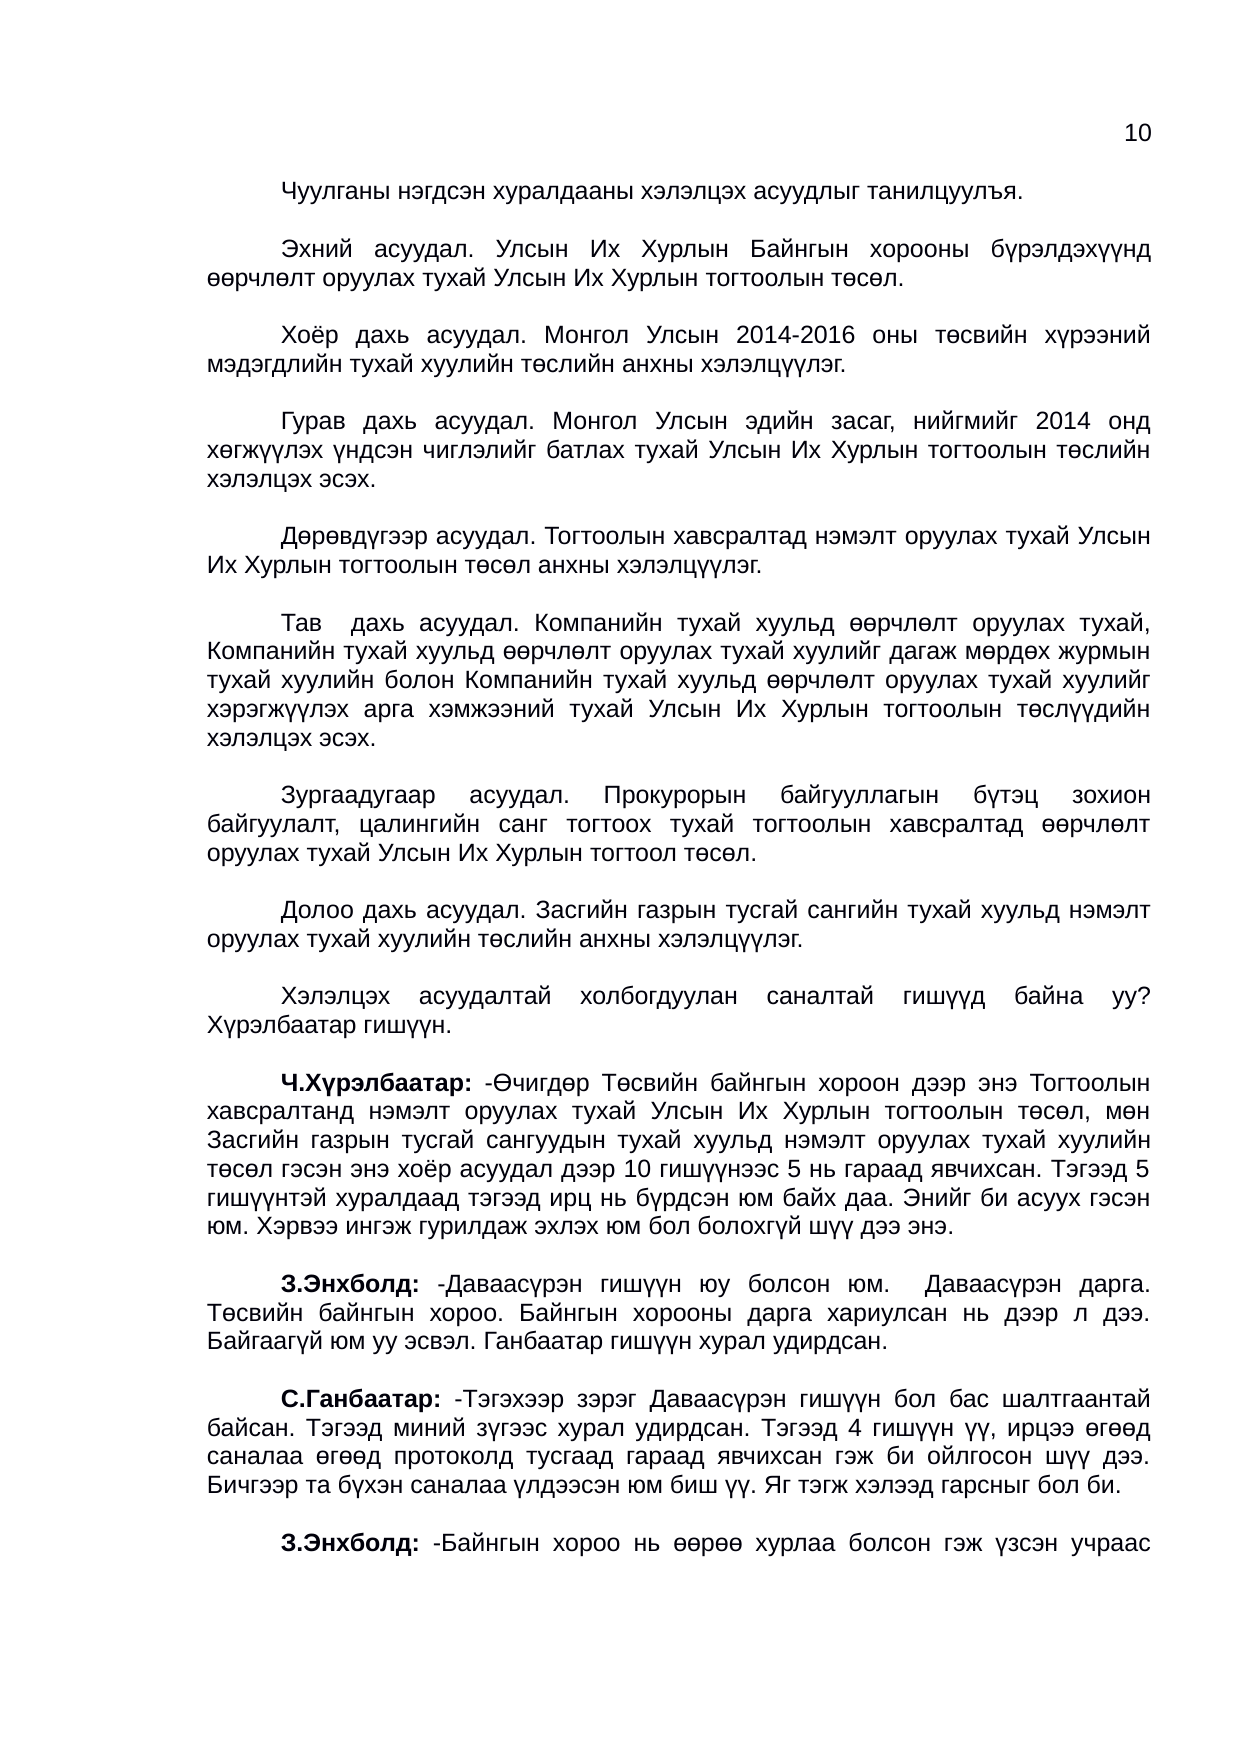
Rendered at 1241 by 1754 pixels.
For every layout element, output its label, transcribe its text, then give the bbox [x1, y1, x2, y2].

text Долоо дахь асуудал. Засгийн газрын тусгай сангийн тухай хуульд нэмэлт оруулах тухай хуулийн төслийн анхны хэлэлцүүлэг. [207, 895, 1152, 953]
text Эхний асуудал. Улсын Их Хурлын Байнгын хорооны бүрэлдэхүүнд өөрчлөлт оруулах тухай Улсын Их Хурлын тогтоолын төсөл. [207, 234, 1152, 291]
text Дөрөвдүгээр асуудал. Тогтоолын хавсралтад нэмэлт оруулах тухай Улсын Их Хурлын тогтоолын төсөл анхны хэлэлцүүлэг. [207, 521, 1152, 579]
text С.Ганбаатар: -Тэгэхээр зэрэг Даваасүрэн гишүүн бол бас шалтгаантай байсан. Тэгээд миний зүгээс хурал удирдсан. Тэгээд 4 гишүүн үү, ирцээ өгөөд саналаа өгөөд протоколд тусгаад гараад явчихсан гэж би ойлгосон шүү дээ. Бичгээр та бүхэн саналаа үлдээсэн юм биш үү. Яг тэгж хэлээд гарсныг бол би. [207, 1384, 1152, 1499]
text Чуулганы нэгдсэн хуралдааны хэлэлцэх асуудлыг танилцуулъя. [207, 176, 1152, 205]
text З.Энхболд: -Даваасүрэн гишүүн юу болсон юм. Даваасүрэн дарга. Төсвийн байнгын хороо. Байнгын хорооны дарга хариулсан нь дээр л дээ. Байгаагүй юм уу эсвэл. Ганбаатар гишүүн хурал удирдсан. [207, 1269, 1152, 1355]
text Хэлэлцэх асуудалтай холбогдуулан саналтай гишүүд байна уу? Хүрэлбаатар гишүүн. [207, 981, 1152, 1039]
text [207, 1528, 1152, 1556]
text Ч.Хүрэлбаатар: -Өчигдөр Төсвийн байнгын хороон дээр энэ Тогтоолын хавсралтанд нэмэлт оруулах тухай Улсын Их Хурлын тогтоолын төсөл, мөн Засгийн газрын тусгай сангуудын тухай хуульд нэмэлт оруулах тухай хуулийн төсөл гэсэн энэ хоёр асуудал дээр 10 гишүүнээс 5 нь гараад явчихсан. Тэгээд 5 гишүүнтэй хуралдаад тэгээд ирц нь бүрдсэн юм байх даа. Энийг би асуух гэсэн юм. Хэрвээ ингэж гурилдаж эхлэх юм бол болохгүй шүү дээ энэ. [207, 1068, 1152, 1240]
text Тав дахь асуудал. Компанийн тухай хуульд өөрчлөлт оруулах тухай, Компанийн тухай хуульд өөрчлөлт оруулах тухай хуулийг дагаж мөрдөх журмын тухай хуулийн болон Компанийн тухай хуульд өөрчлөлт оруулах тухай хуулийг хэрэгжүүлэх арга хэмжээний тухай Улсын Их Хурлын тогтоолын төслүүдийн хэлэлцэх эсэх. [207, 608, 1152, 751]
text Хоёр дахь асуудал. Монгол Улсын 2014-2016 оны төсвийн хүрээний мэдэгдлийн тухай хуулийн төслийн анхны хэлэлцүүлэг. [207, 320, 1152, 378]
text Гурав дахь асуудал. Монгол Улсын эдийн засаг, нийгмийг 2014 онд хөгжүүлэх үндсэн чиглэлийг батлах тухай Улсын Их Хурлын тогтоолын төслийн хэлэлцэх эсэх. [207, 406, 1152, 493]
text Зургаадугаар асуудал. Прокурорын байгууллагын бүтэц зохион байгуулалт, цалингийн санг тогтоох тухай тогтоолын хавсралтад өөрчлөлт оруулах тухай Улсын Их Хурлын тогтоол төсөл. [207, 780, 1152, 866]
